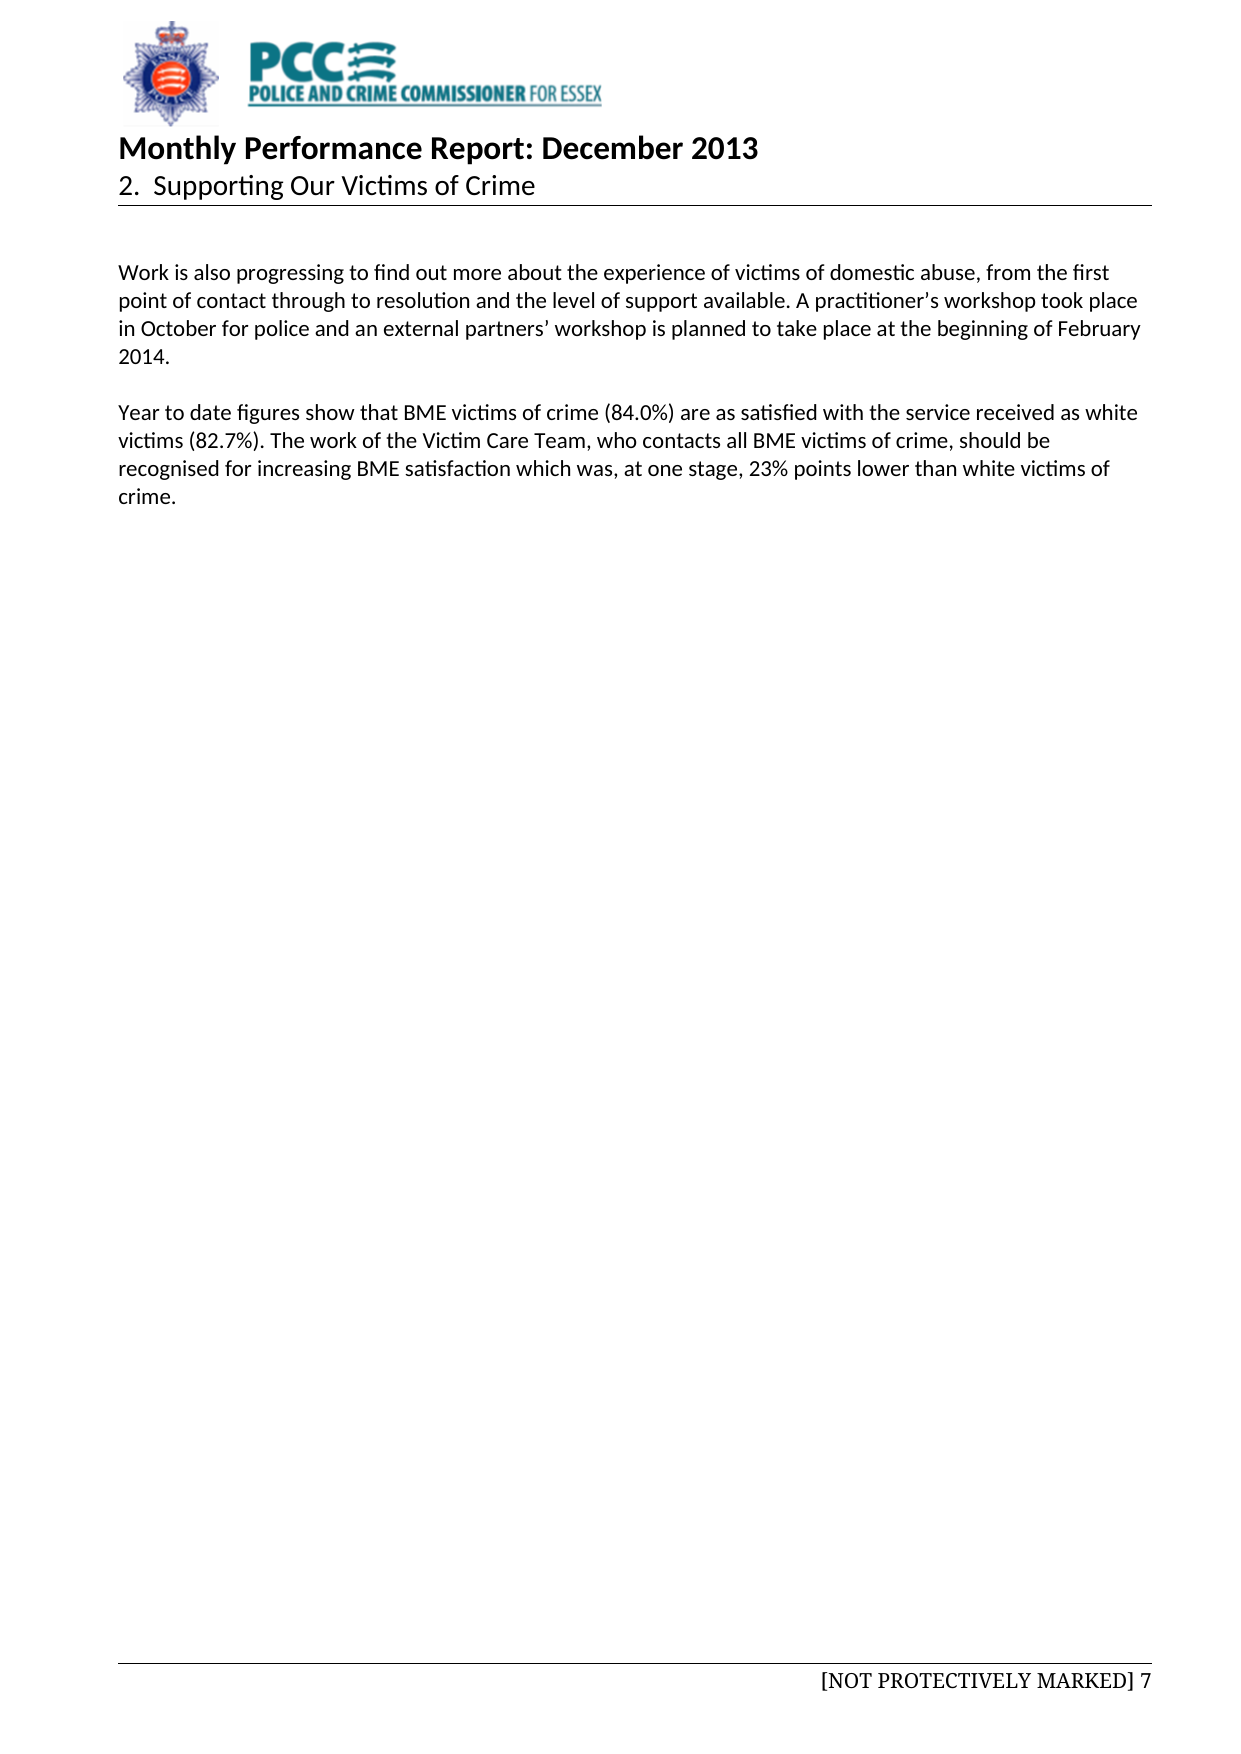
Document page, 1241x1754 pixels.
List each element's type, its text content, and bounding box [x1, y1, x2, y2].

text Work is also progressing to find out more about the experience of victims of domestic abuse, from the first point of contact through to resolution and the level of support available. A practitioner’s workshop took place in October for police and an external partners’ workshop is planned to take place at the beginning of February 2014. [118, 230, 1152, 370]
picture [121, 21, 218, 125]
text Year to date figures show that BME victims of crime (84.0%) are as satisfied with the service received as white victims (82.7%). The work of the Victim Care Team, who contacts all BME victims of crime, should be recognised for increasing BME satisfaction which was, at one stage, 23% points lower than white victims of crime. [118, 398, 1152, 510]
picture [236, 33, 602, 118]
